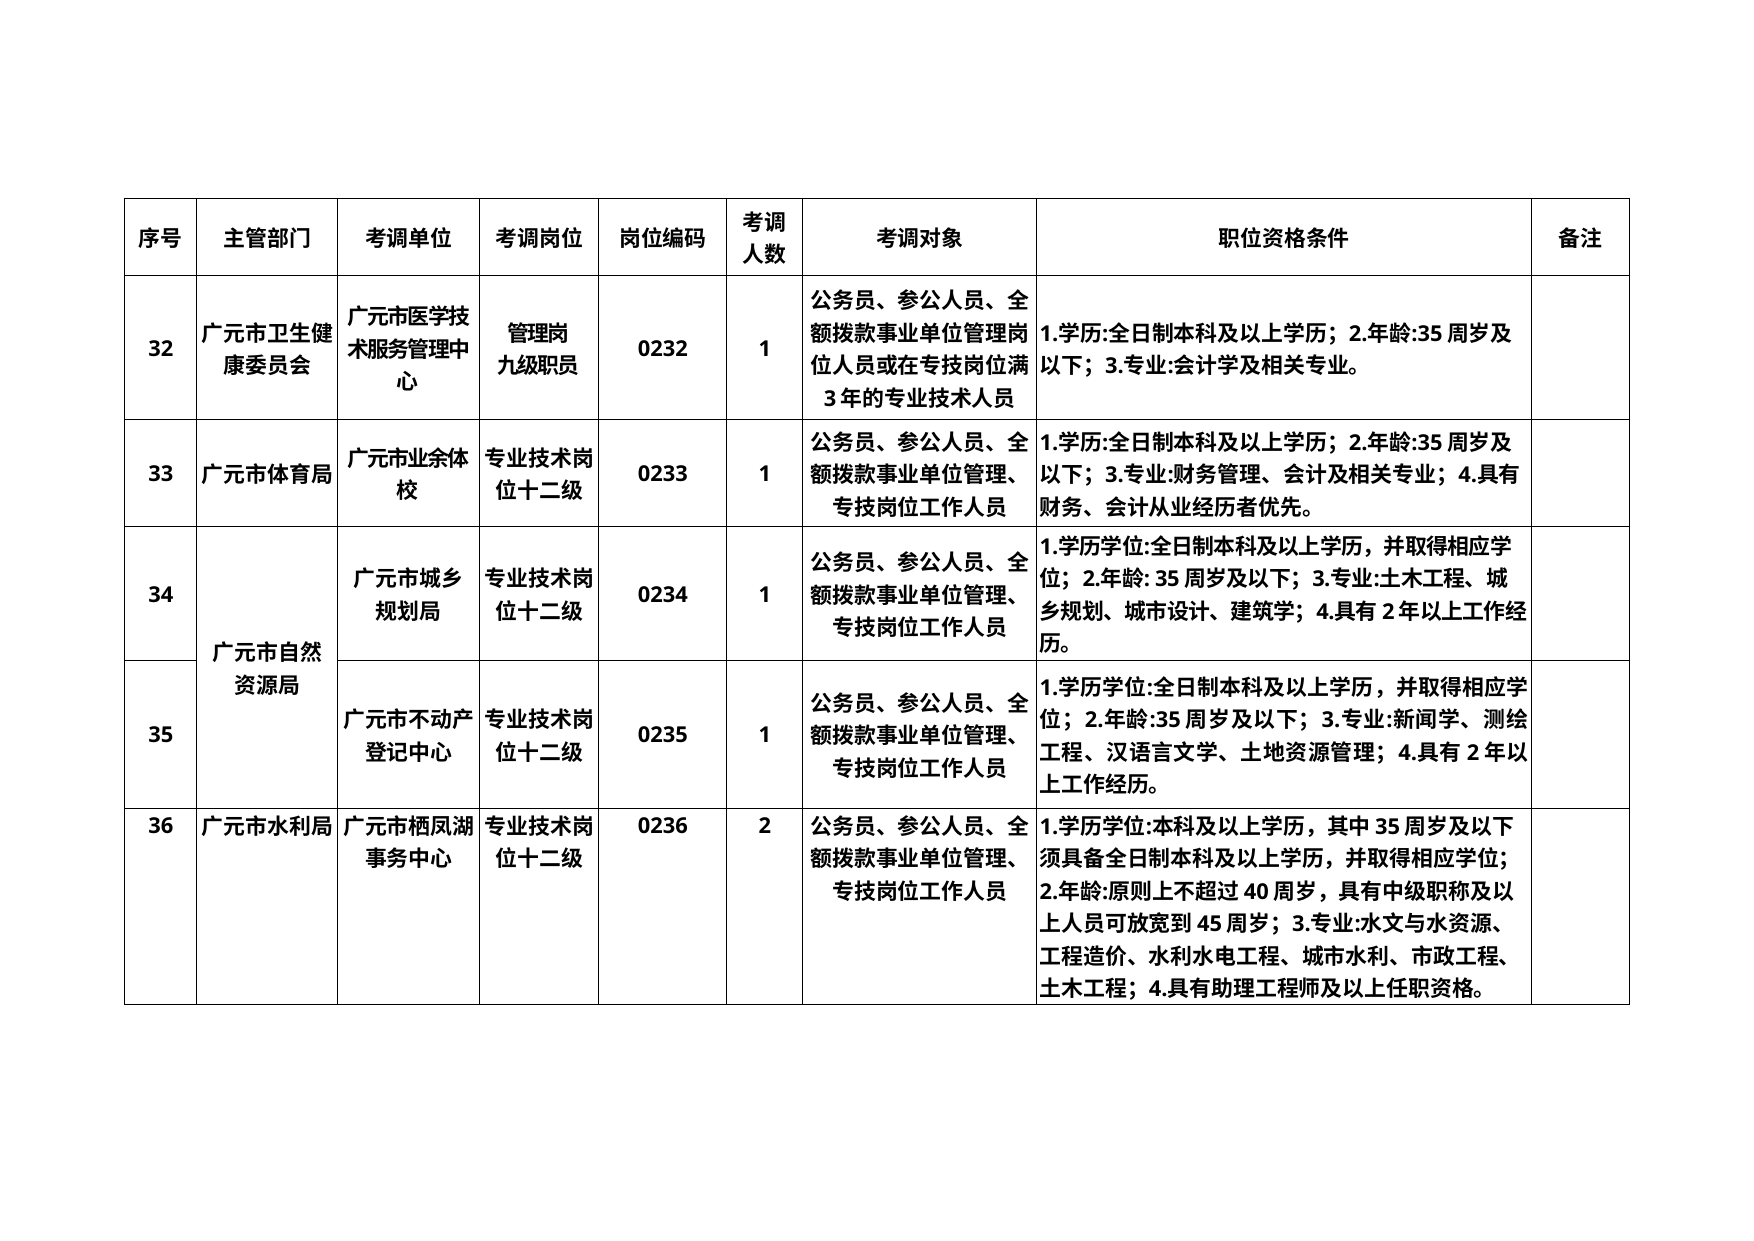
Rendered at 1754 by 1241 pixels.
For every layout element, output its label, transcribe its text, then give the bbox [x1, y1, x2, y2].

table_cell 0236 [599, 809, 726, 1003]
table_cell 广元市体育局 [197, 420, 337, 526]
table_header 考调岗位 [480, 199, 598, 275]
table_cell 0234 [599, 527, 726, 660]
table_header 备注 [1532, 199, 1629, 275]
table_header 序号 [125, 199, 196, 275]
table_cell [1532, 527, 1629, 660]
table_cell 广元市医学技术服务管理中心 [338, 276, 479, 419]
table_cell 广元市城乡 规划局 [338, 527, 479, 660]
table_cell 1.学历:全日制本科及以上学历；2.年龄:35周岁及以下；3.专业:会计学及相关专业。 [1037, 276, 1531, 419]
table_cell [1532, 661, 1629, 807]
table_header 考调对象 [803, 199, 1036, 275]
table_cell 公务员、参公人员、全额拨款事业单位管理、专技岗位工作人员 [803, 661, 1036, 807]
table_cell 公务员、参公人员、全额拨款事业单位管理岗位人员或在专技岗位满3年的专业技术人员 [803, 276, 1036, 419]
table_cell 0235 [599, 661, 726, 807]
table_cell 广元市栖凤湖事务中心 [338, 809, 479, 1003]
table_cell 0233 [599, 420, 726, 526]
table_cell 1 [727, 420, 802, 526]
table_cell 管理岗 九级职员 [480, 276, 598, 419]
table_cell 34 [125, 527, 196, 660]
table_cell 36 [125, 809, 196, 1003]
table_cell 专业技术岗位十二级 [480, 809, 598, 1003]
table_header 职位资格条件 [1037, 199, 1531, 275]
table_cell 1 [727, 276, 802, 419]
table_cell 1 [727, 527, 802, 660]
table_header 岗位编码 [599, 199, 726, 275]
table_cell 广元市不动产登记中心 [338, 661, 479, 807]
table_cell 广元市卫生健康委员会 [197, 276, 337, 419]
table_cell 1.学历学位:本科及以上学历，其中35周岁及以下须具备全日制本科及以上学历，并取得相应学位；2.年龄:原则上不超过40周岁，具有中级职称及以上人员可放宽到45周岁；3.专业:水文与水资源、工程造价、水利水电工程、城市水利、市政工程、土木工程；4.具有助理工程师及以上任职资格。 [1037, 809, 1531, 1003]
table_cell [1532, 809, 1629, 1003]
table_cell 1.学历学位:全日制本科及以上学历，并取得相应学位；2.年龄: 35周岁及以下；3.专业:土木工程、城乡规划、城市设计、建筑学；4.具有2年以上工作经历。 [1037, 527, 1531, 660]
table_cell [1532, 420, 1629, 526]
table_cell 1.学历学位:全日制本科及以上学历，并取得相应学位；2.年龄:35周岁及以下；3.专业:新闻学、测绘工程、汉语言文学、土地资源管理；4.具有2年以上工作经历。 [1037, 661, 1531, 807]
table_cell 1.学历:全日制本科及以上学历；2.年龄:35周岁及以下；3.专业:财务管理、会计及相关专业；4.具有财务、会计从业经历者优先。 [1037, 420, 1531, 526]
table_cell 公务员、参公人员、全额拨款事业单位管理、专技岗位工作人员 [803, 809, 1036, 1003]
table_cell 专业技术岗位十二级 [480, 661, 598, 807]
table_header 考调 人数 [727, 199, 802, 275]
table_cell 33 [125, 420, 196, 526]
table_cell 公务员、参公人员、全额拨款事业单位管理、专技岗位工作人员 [803, 527, 1036, 660]
table_header 主管部门 [197, 199, 337, 275]
table_cell 广元市自然 资源局 [197, 527, 337, 807]
table_cell 公务员、参公人员、全额拨款事业单位管理、专技岗位工作人员 [803, 420, 1036, 526]
table_cell 0232 [599, 276, 726, 419]
table_cell 专业技术岗位十二级 [480, 527, 598, 660]
table_cell 广元市水利局 [197, 809, 337, 1003]
table_cell 专业技术岗位十二级 [480, 420, 598, 526]
table_cell 32 [125, 276, 196, 419]
table_cell 35 [125, 661, 196, 807]
table_header 考调单位 [338, 199, 479, 275]
table_cell [1532, 276, 1629, 419]
table_cell 1 [727, 661, 802, 807]
table_cell 广元市业余体校 [338, 420, 479, 526]
table_cell 2 [727, 809, 802, 1003]
